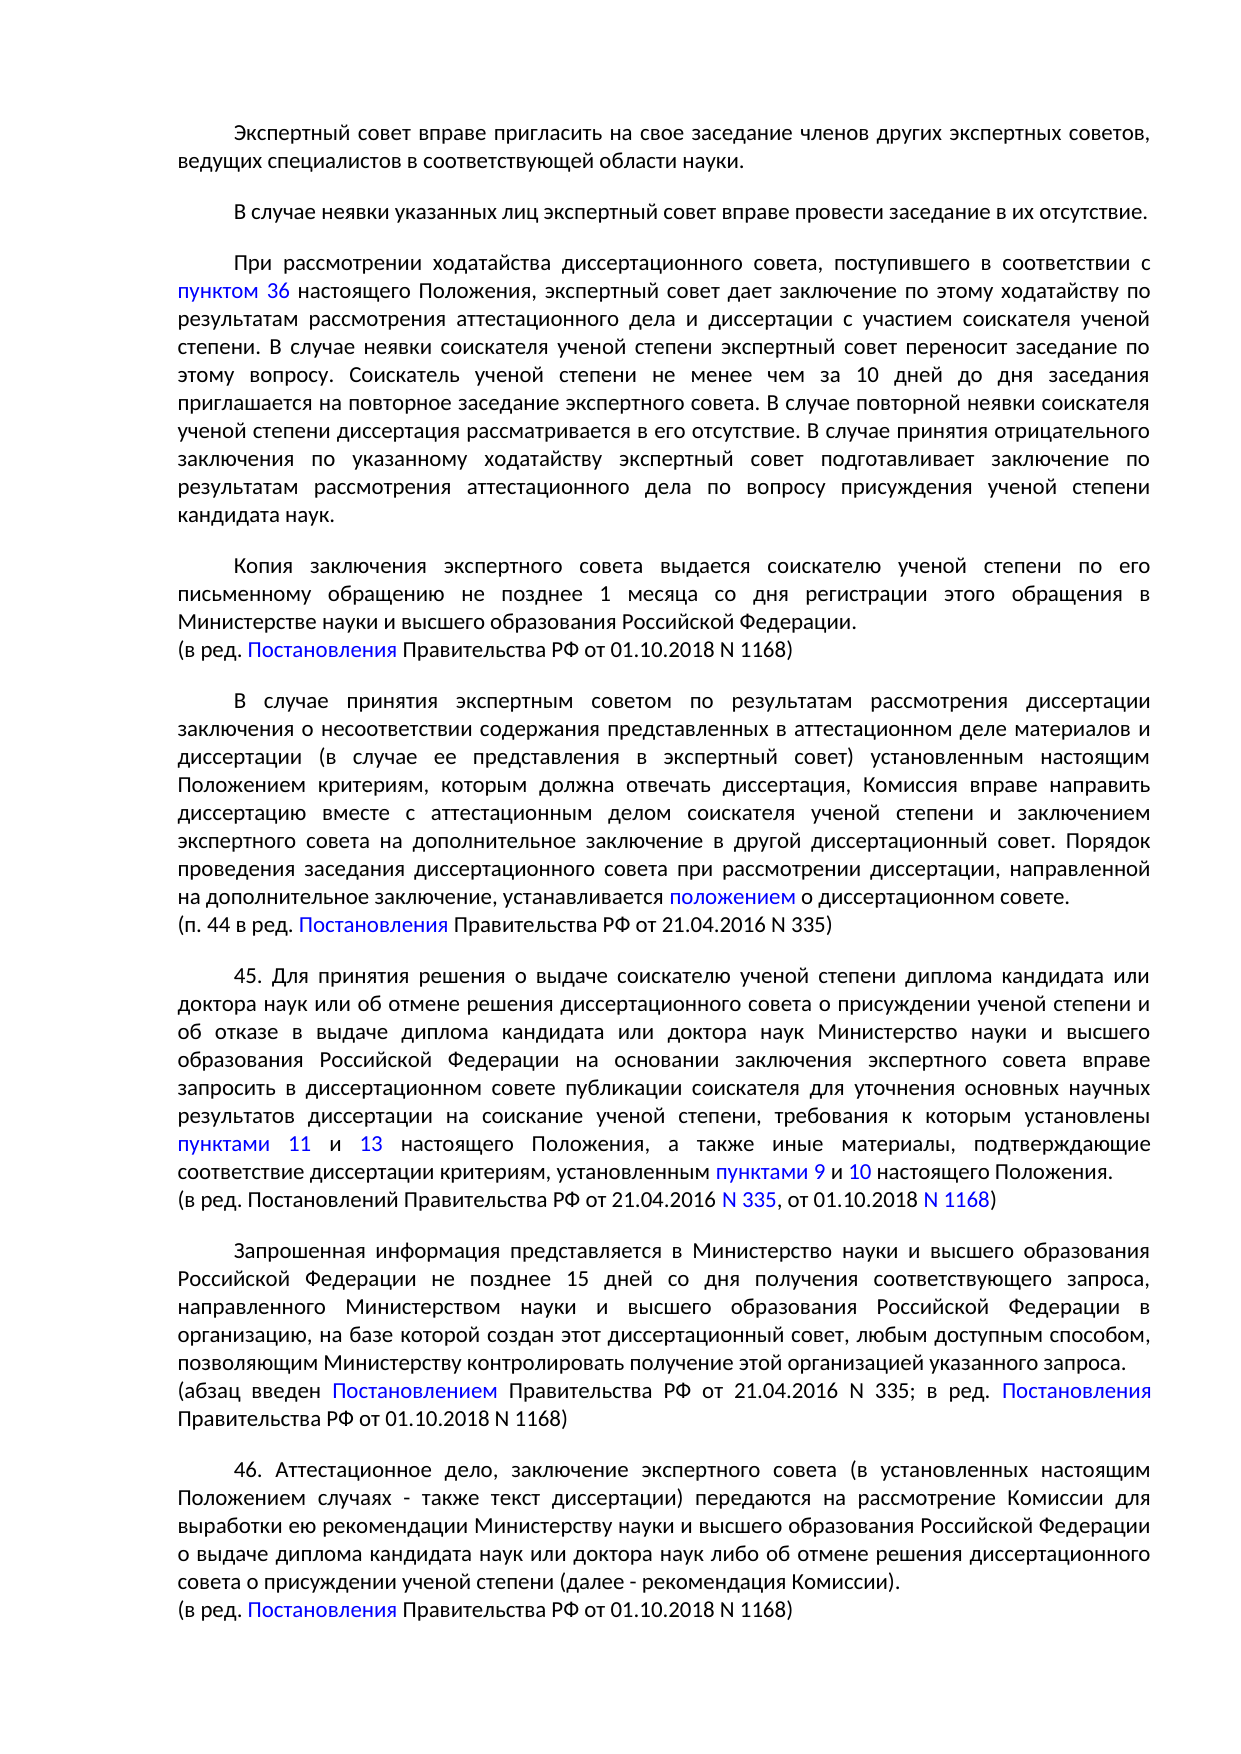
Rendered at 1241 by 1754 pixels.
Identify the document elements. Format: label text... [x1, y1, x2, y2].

text При рассмотрении ходатайства диссертационного совета, поступившего в соответствии с пунктом 36 настоящего Положения, экспертный совет дает заключение по этому ходатайству по результатам рассмотрения аттестационного дела и диссертации с участием соискателя ученой степени. В случае неявки соискателя ученой степени экспертный совет переносит заседание по этому вопросу. Соискатель ученой степени не менее чем за 10 дней до дня заседания приглашается на повторное заседание экспертного совета. В случае повторной неявки соискателя ученой степени диссертация рассматривается в его отсутствие. В случае принятия отрицательного заключения по указанному ходатайству экспертный совет подготавливает заключение по результатам рассмотрения аттестационного дела по вопросу присуждения ученой степени кандидата наук. [177, 248, 1152, 528]
text (в ред. Постановлений Правительства РФ от 21.04.2016 N 335, от 01.10.2018 N 1168) [177, 1185, 1152, 1213]
text 45. Для принятия решения о выдаче соискателю ученой степени диплома кандидата или доктора наук или об отмене решения диссертационного совета о присуждении ученой степени и об отказе в выдаче диплома кандидата или доктора наук Министерство науки и высшего образования Российской Федерации на основании заключения экспертного совета вправе запросить в диссертационном совете публикации соискателя для уточнения основных научных результатов диссертации на соискание ученой степени, требования к которым установлены пунктами 11 и 13 настоящего Положения, а также иные материалы, подтверждающие соответствие диссертации критериям, установленным пунктами 9 и 10 настоящего Положения. [177, 961, 1152, 1185]
text В случае неявки указанных лиц экспертный совет вправе провести заседание в их отсутствие. [177, 197, 1152, 225]
text В случае принятия экспертным советом по результатам рассмотрения диссертации заключения о несоответствии содержания представленных в аттестационном деле материалов и диссертации (в случае ее представления в экспертный совет) установленным настоящим Положением критериям, которым должна отвечать диссертация, Комиссия вправе направить диссертацию вместе с аттестационным делом соискателя ученой степени и заключением экспертного совета на дополнительное заключение в другой диссертационный совет. Порядок проведения заседания диссертационного совета при рассмотрении диссертации, направленной на дополнительное заключение, устанавливается положением о диссертационном совете. [177, 686, 1152, 910]
text (п. 44 в ред. Постановления Правительства РФ от 21.04.2016 N 335) [177, 910, 1152, 938]
text 46. Аттестационное дело, заключение экспертного совета (в установленных настоящим Положением случаях - также текст диссертации) передаются на рассмотрение Комиссии для выработки ею рекомендации Министерству науки и высшего образования Российской Федерации о выдаче диплома кандидата наук или доктора наук либо об отмене решения диссертационного совета о присуждении ученой степени (далее - рекомендация Комиссии). [177, 1455, 1152, 1596]
text Экспертный совет вправе пригласить на свое заседание членов других экспертных советов, ведущих специалистов в соответствующей области науки. [177, 118, 1152, 174]
text Копия заключения экспертного совета выдается соискателю ученой степени по его письменному обращению не позднее 1 месяца со дня регистрации этого обращения в Министерстве науки и высшего образования Российской Федерации. [177, 551, 1152, 635]
text (абзац введен Постановлением Правительства РФ от 21.04.2016 N 335; в ред. Постановления Правительства РФ от 01.10.2018 N 1168) [177, 1376, 1152, 1432]
text (в ред. Постановления Правительства РФ от 01.10.2018 N 1168) [177, 635, 1152, 663]
text (в ред. Постановления Правительства РФ от 01.10.2018 N 1168) [177, 1596, 1152, 1623]
text Запрошенная информация представляется в Министерство науки и высшего образования Российской Федерации не позднее 15 дней со дня получения соответствующего запроса, направленного Министерством науки и высшего образования Российской Федерации в организацию, на базе которой создан этот диссертационный совет, любым доступным способом, позволяющим Министерству контролировать получение этой организацией указанного запроса. [177, 1236, 1152, 1376]
